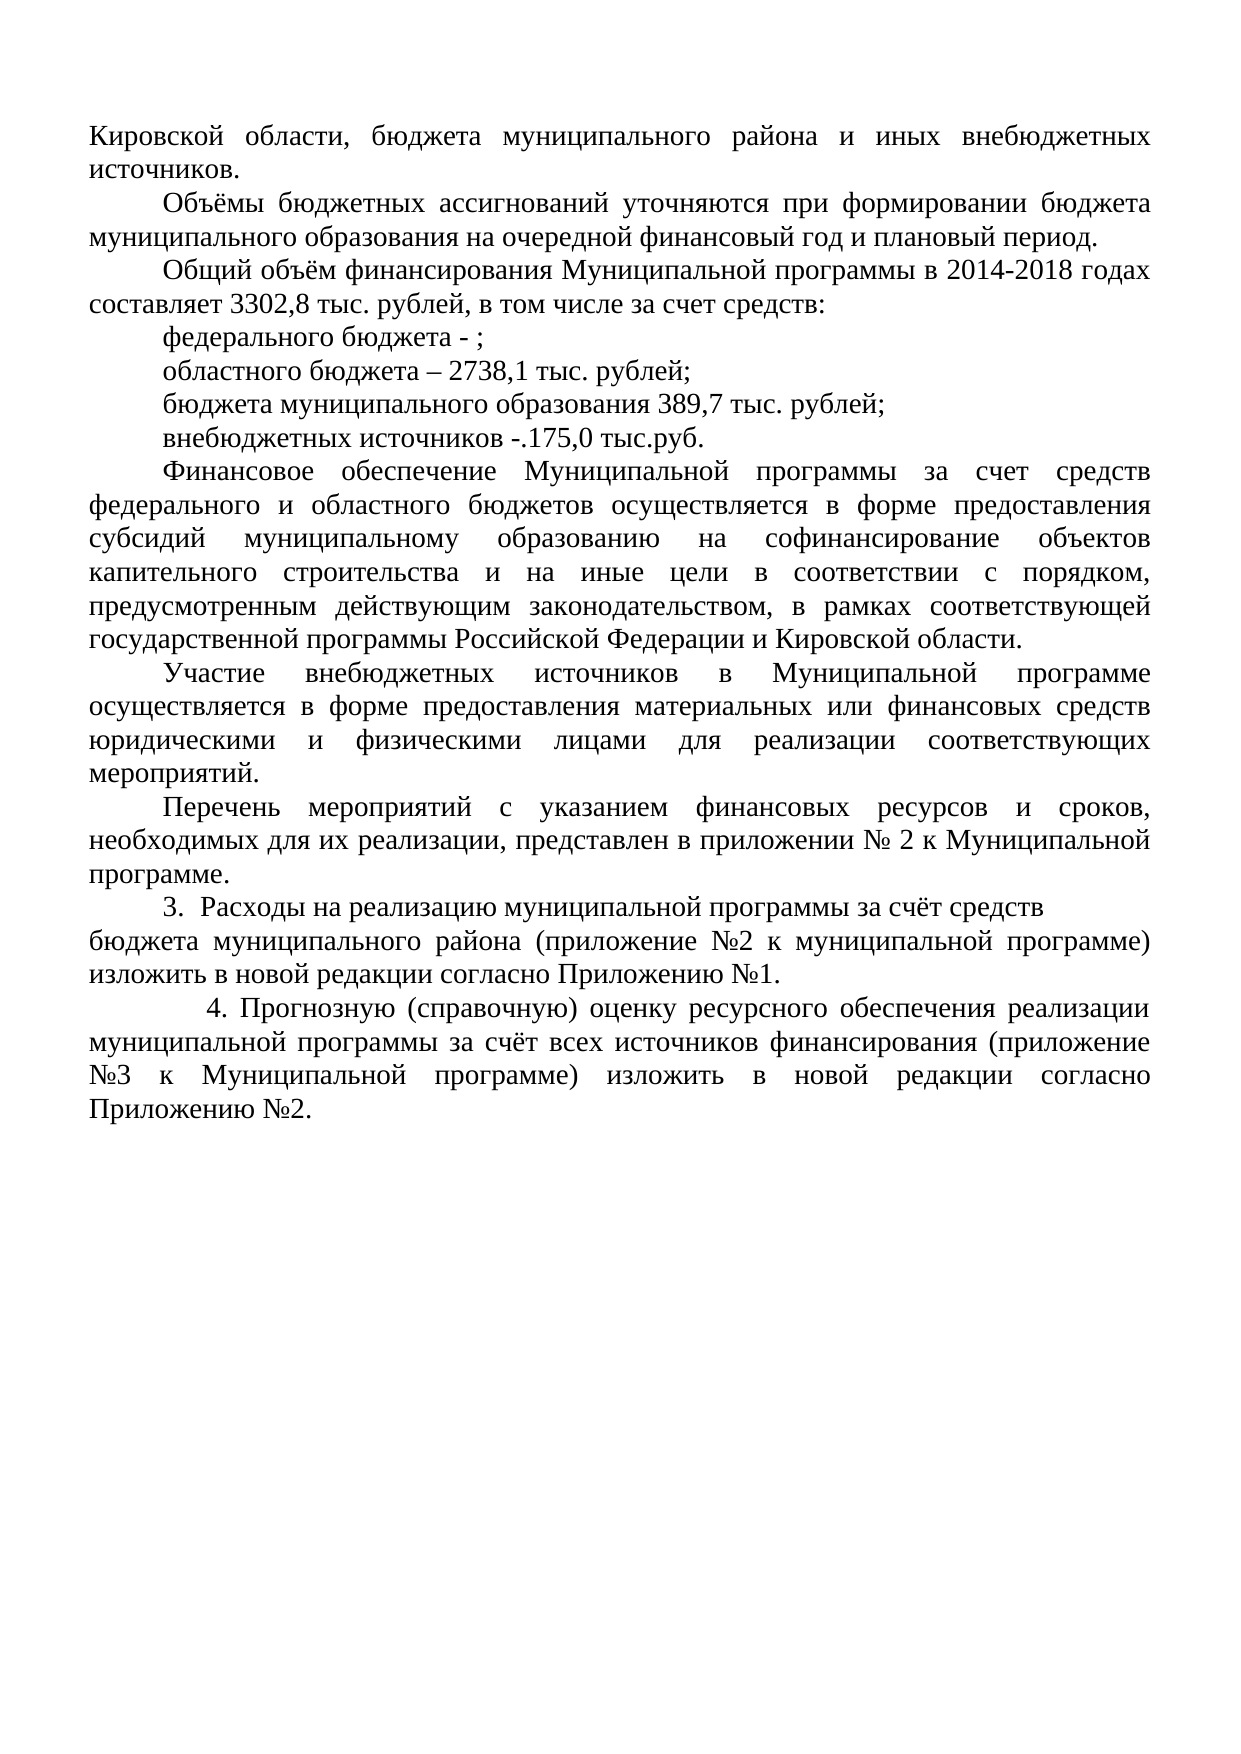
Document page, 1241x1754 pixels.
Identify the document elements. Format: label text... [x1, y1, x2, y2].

list Перечень мероприятий с указанием финансовых ресурсов и сроков, необходимых для их реализации, представлен в приложении № 2 к Муниципальной программе. [89, 789, 1152, 889]
list федерального бюджета - ; [89, 319, 1152, 353]
list Участие внебюджетных источников в Муниципальной программе осуществляется в форме предоставления материальных или финансовых средств юридическими и физическими лицами для реализации соответствующих мероприятий. [89, 655, 1152, 789]
list Объёмы бюджетных ассигнований уточняются при формировании бюджета муниципального образования на очередной финансовый год и плановый период. [89, 185, 1152, 252]
list Финансовое обеспечение Муниципальной программы за счет средств федерального и областного бюджетов осуществляется в форме предоставления субсидий муниципальному образованию на софинансирование объектов капительного строительства и на иные цели в соответствии с порядком, предусмотренным действующим законодательством, в рамках соответствующей государственной программы Российской Федерации и Кировской области. [89, 453, 1152, 655]
list областного бюджета – 2738,1 тыс. рублей; [89, 353, 1152, 386]
list бюджета муниципального образования 389,7 тыс. рублей; [89, 386, 1152, 420]
list Общий объём финансирования Муниципальной программы в 2014-2018 годах составляет 3302,8 тыс. рублей, в том числе за счет средств: [89, 252, 1152, 319]
list внебюджетных источников -.175,0 тыс.руб. [89, 420, 1152, 453]
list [89, 118, 1152, 185]
text бюджета муниципального района (приложение №2 к муниципальной программе) изложить в новой редакции согласно Приложению №1. [89, 923, 1152, 990]
text 4. Прогнозную (справочную) оценку ресурсного обеспечения реализации муниципальной программы за счёт всех источников финансирования (приложение №3 к Муниципальной программе) изложить в новой редакции согласно Приложению №2. [89, 990, 1152, 1124]
list Расходы на реализацию муниципальной программы за счёт средств [162, 889, 1152, 923]
